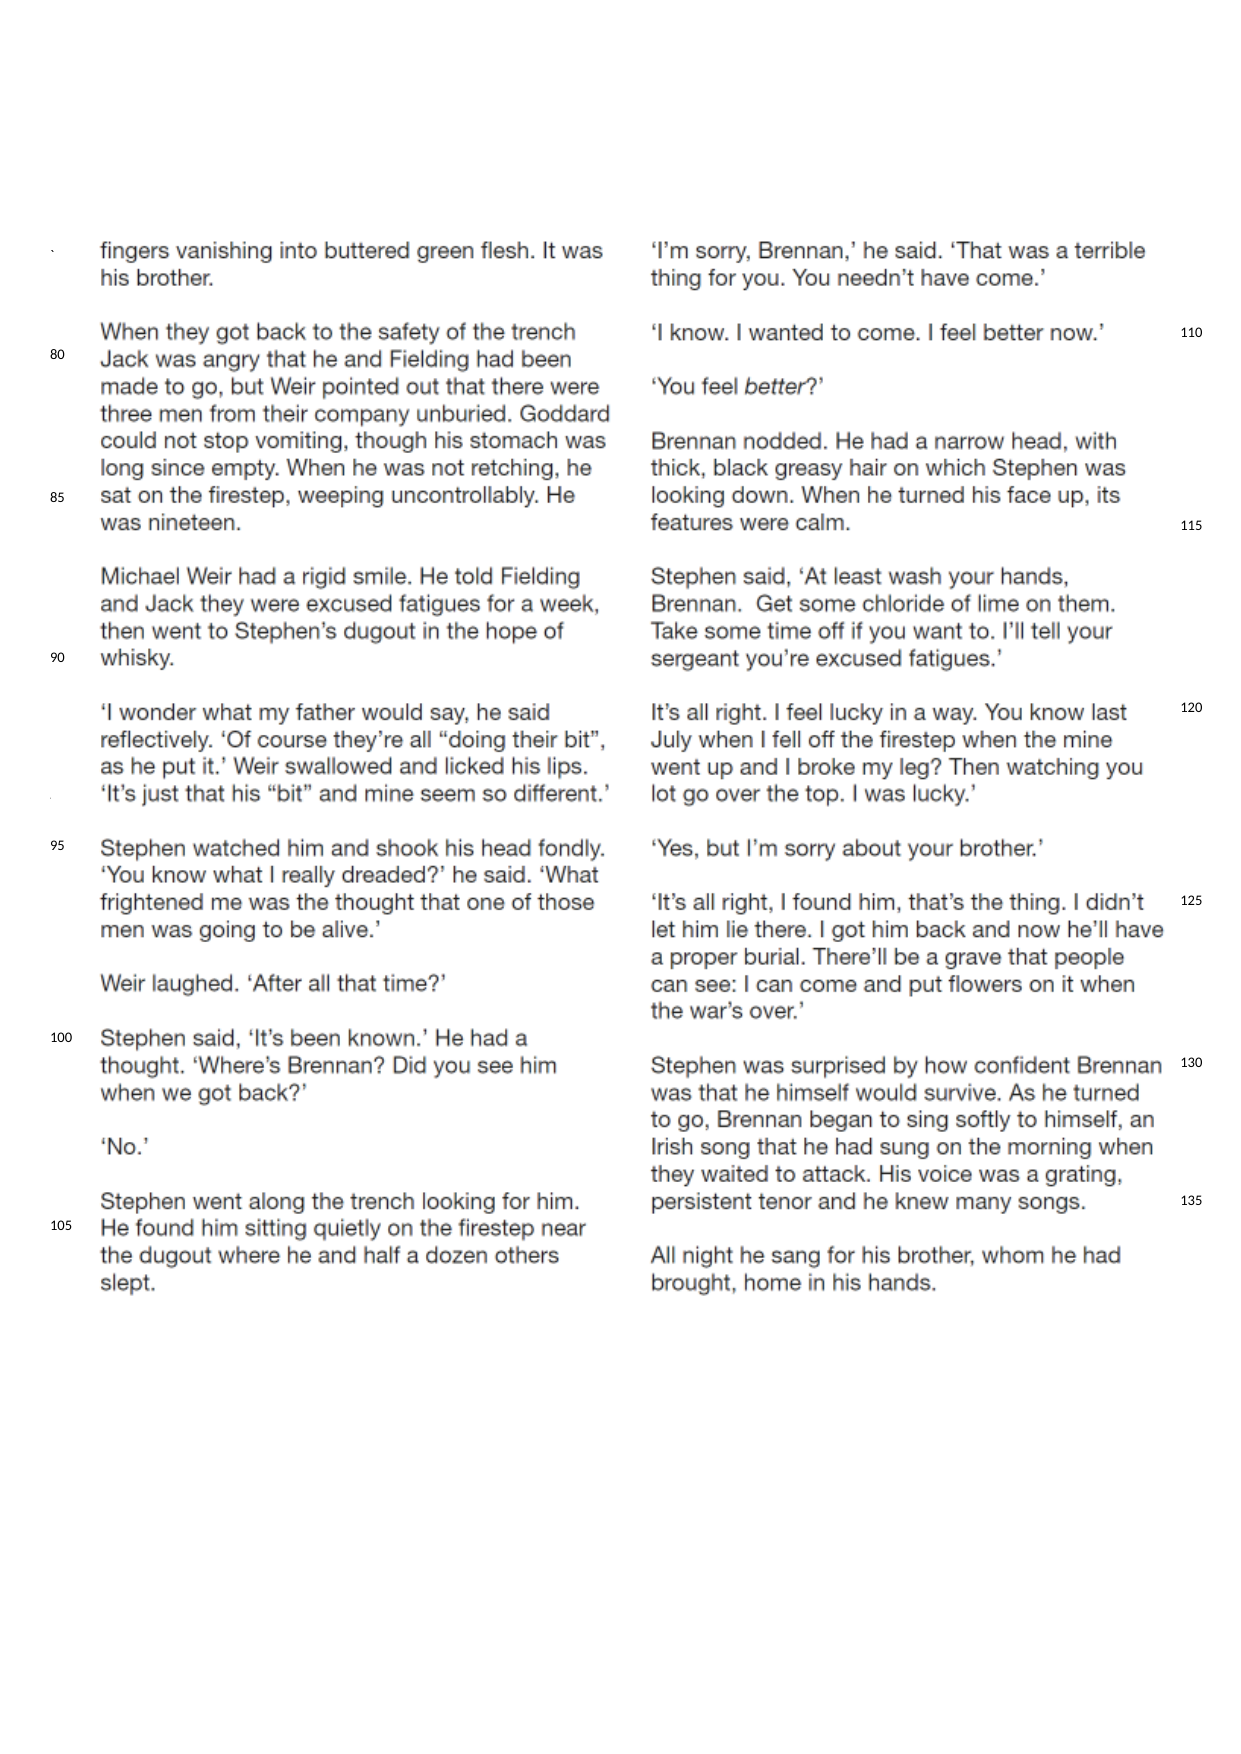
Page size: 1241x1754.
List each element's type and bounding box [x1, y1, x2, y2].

picture [75, 216, 1178, 1323]
